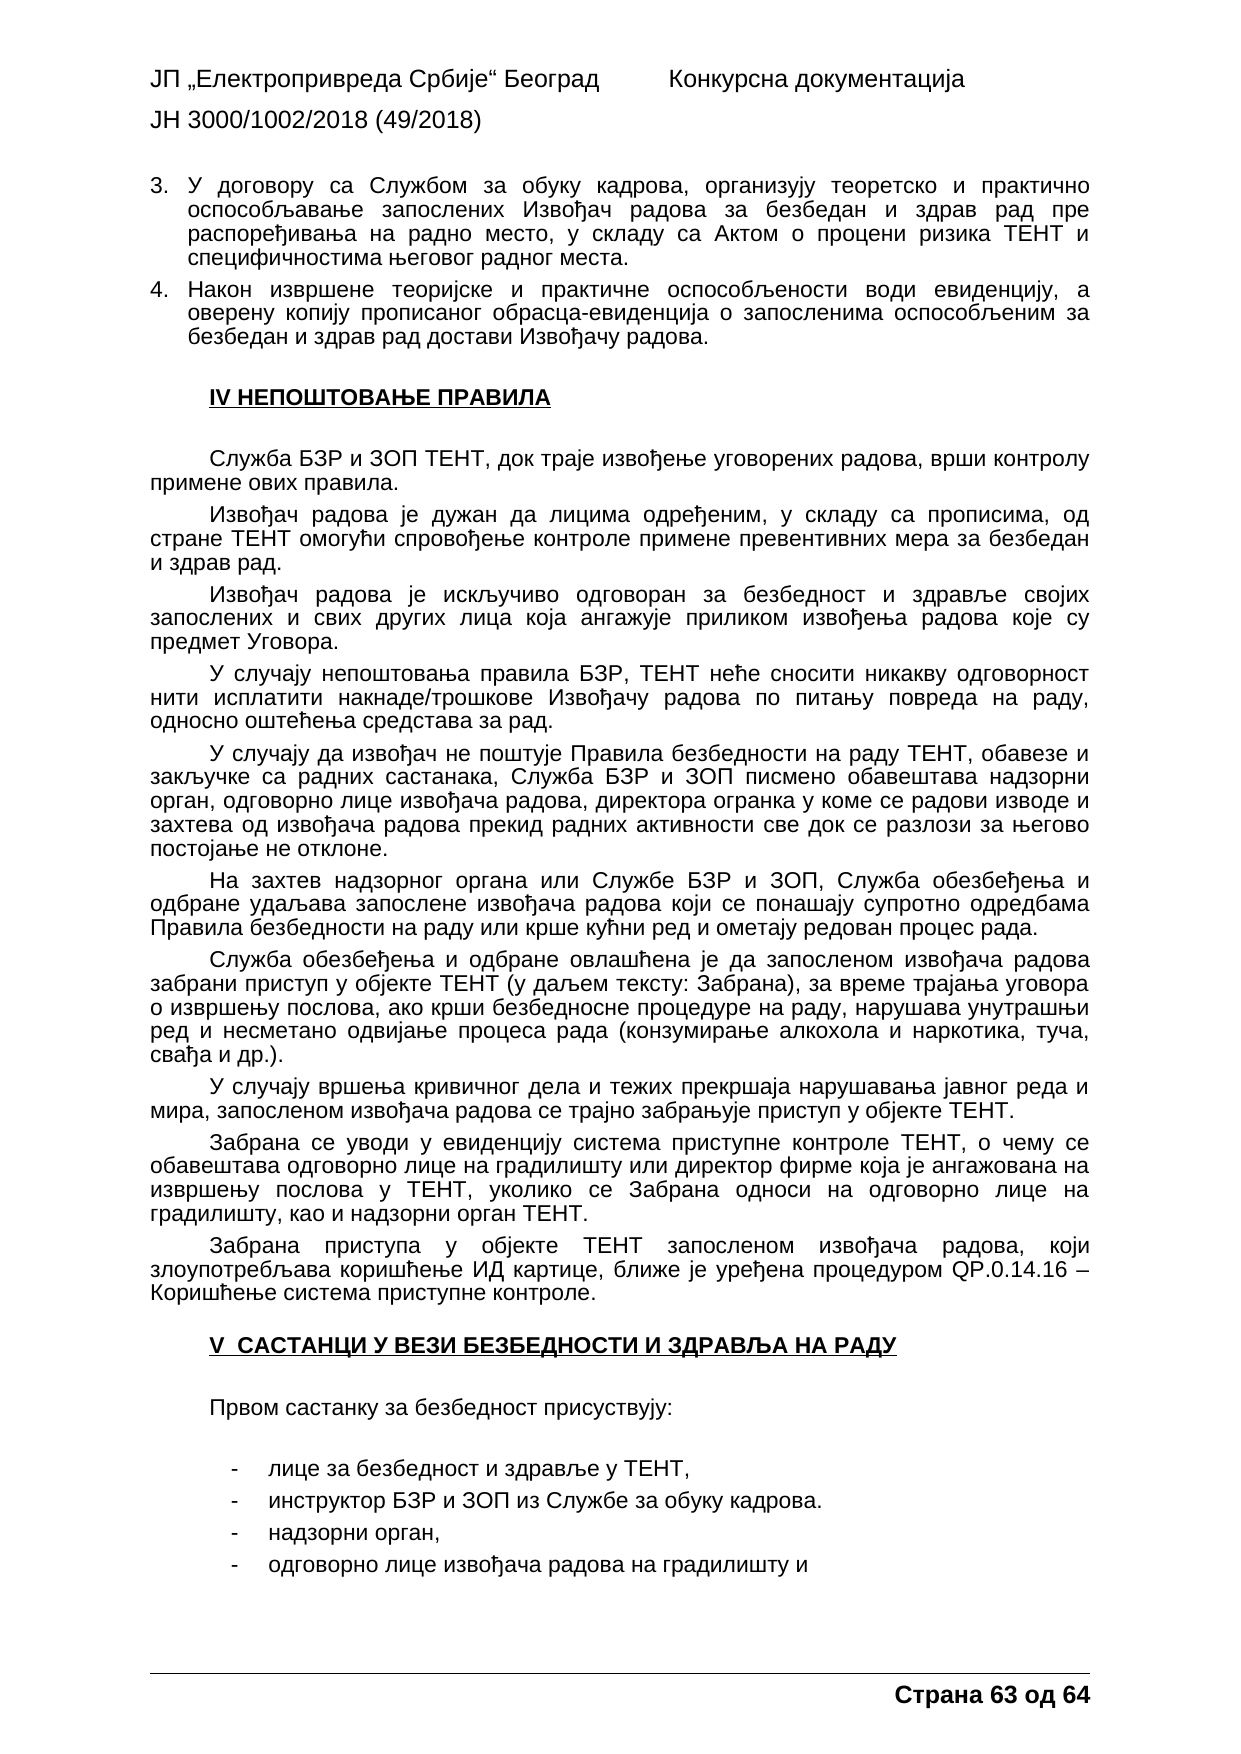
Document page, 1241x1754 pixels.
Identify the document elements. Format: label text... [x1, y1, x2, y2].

list одговорно лице извођача радова на градилишту и [231, 1553, 1090, 1577]
text Служба БЗР и ЗОП ТЕНТ, док траје извођење уговорених радова, врши контролу примене ових правила. [150, 448, 1090, 495]
text У случају вршења кривичног дела и тежих прекршаја нарушавања јавног реда и мира, запосленом извођача радова се трајно забрањује приступ у објекте ТЕНТ. [150, 1076, 1090, 1123]
list надзорни орган, [231, 1521, 1090, 1545]
text IV НЕПОШТОВАЊЕ ПРАВИЛА [150, 387, 1090, 411]
text У случају непоштовања правила БЗР, ТЕНТ неће сносити никакву одговорност нити исплатити накнаде/трошкове Извођачу радова по питању повреда на раду, односно оштећења средстава за рад. [150, 663, 1090, 734]
list Након извршене теоријске и практичне оспособљености води евиденцију, а оверену копију прописаног обрасца-евиденција о запосленима оспособљеним за безбедан и здрав рад достави Извођачу радова. [150, 278, 1090, 349]
text Забрана се уводи у евиденцију система приступне контроле ТЕНТ, о чему се обавештава одговорно лице на градилишту или директор фирме која је ангажована на извршењу послова у ТЕНТ, уколико се Забрана односи на одговорно лице на градилишту, као и надзорни орган ТЕНТ. [150, 1131, 1090, 1226]
text Забрана приступа у објекте ТЕНТ запосленом извођача радова, који злоупотребљава коришћење ИД картице, ближе је уређена процедуром QP.0.14.16 – Коришћење система приступне контроле. [150, 1234, 1090, 1306]
text Извођач радова је искључиво одговоран за безбедност и здравље својих запослених и свих других лица која ангажује приликом извођења радова које су предмет Уговора. [150, 583, 1090, 654]
text V САСТАНЦИ У ВЕЗИ БЕЗБЕДНОСТИ И ЗДРАВЉА НА РАДУ [150, 1335, 1090, 1358]
text У случају да извођач не поштује Правила безбедности на раду ТЕНТ, обавезе и закључке са радних састанака, Служба БЗР и ЗОП писмено обавештава надзорни орган, одговорно лице извођача радова, директора огранка у коме се радови изводе и захтева од извођача радова прекид радних активности све док се разлози за његово постојање не отклоне. [150, 742, 1090, 861]
text На захтев надзорног органа или Службе БЗР и ЗОП, Служба обезбеђења и одбране удаљава запослене извођача радова који се понашају супротно одредбама Правила безбедности на раду или крше кућни ред и ометају редован процес рада. [150, 869, 1090, 940]
text Првом састанку за безбедност присуствују: [150, 1396, 1090, 1420]
list лице за безбедност и здравље у ТЕНТ, [231, 1457, 1090, 1481]
list инструктор БЗР и ЗОП из Службе за обуку кадрова. [231, 1489, 1090, 1513]
text Извођач радова је дужан да лицима одређеним, у складу са прописима, од стране ТЕНТ омогући спровођење контроле примене превентивних мера за безбедан и здрав рад. [150, 504, 1090, 575]
list У договору са Службом за обуку кадрова, организују теоретско и практично оспособљавање запослених Извођач радова за безбедан и здрав рад пре распоређивања на радно место, у складу са Актом о процени ризика ТЕНТ и специфичностима његовог радног места. [150, 175, 1090, 270]
text Служба обезбеђења и одбране овлашћена је да запосленом извођача радова забрани приступ у објекте ТЕНТ (у даљем тексту: Забрана), за време трајања уговора о извршењу послова, ако крши безбедносне процедуре на раду, нарушава унутрашњи ред и несметано одвијање процеса рада (конзумирање алкохола и наркотика, туча, свађа и др.). [150, 949, 1090, 1067]
